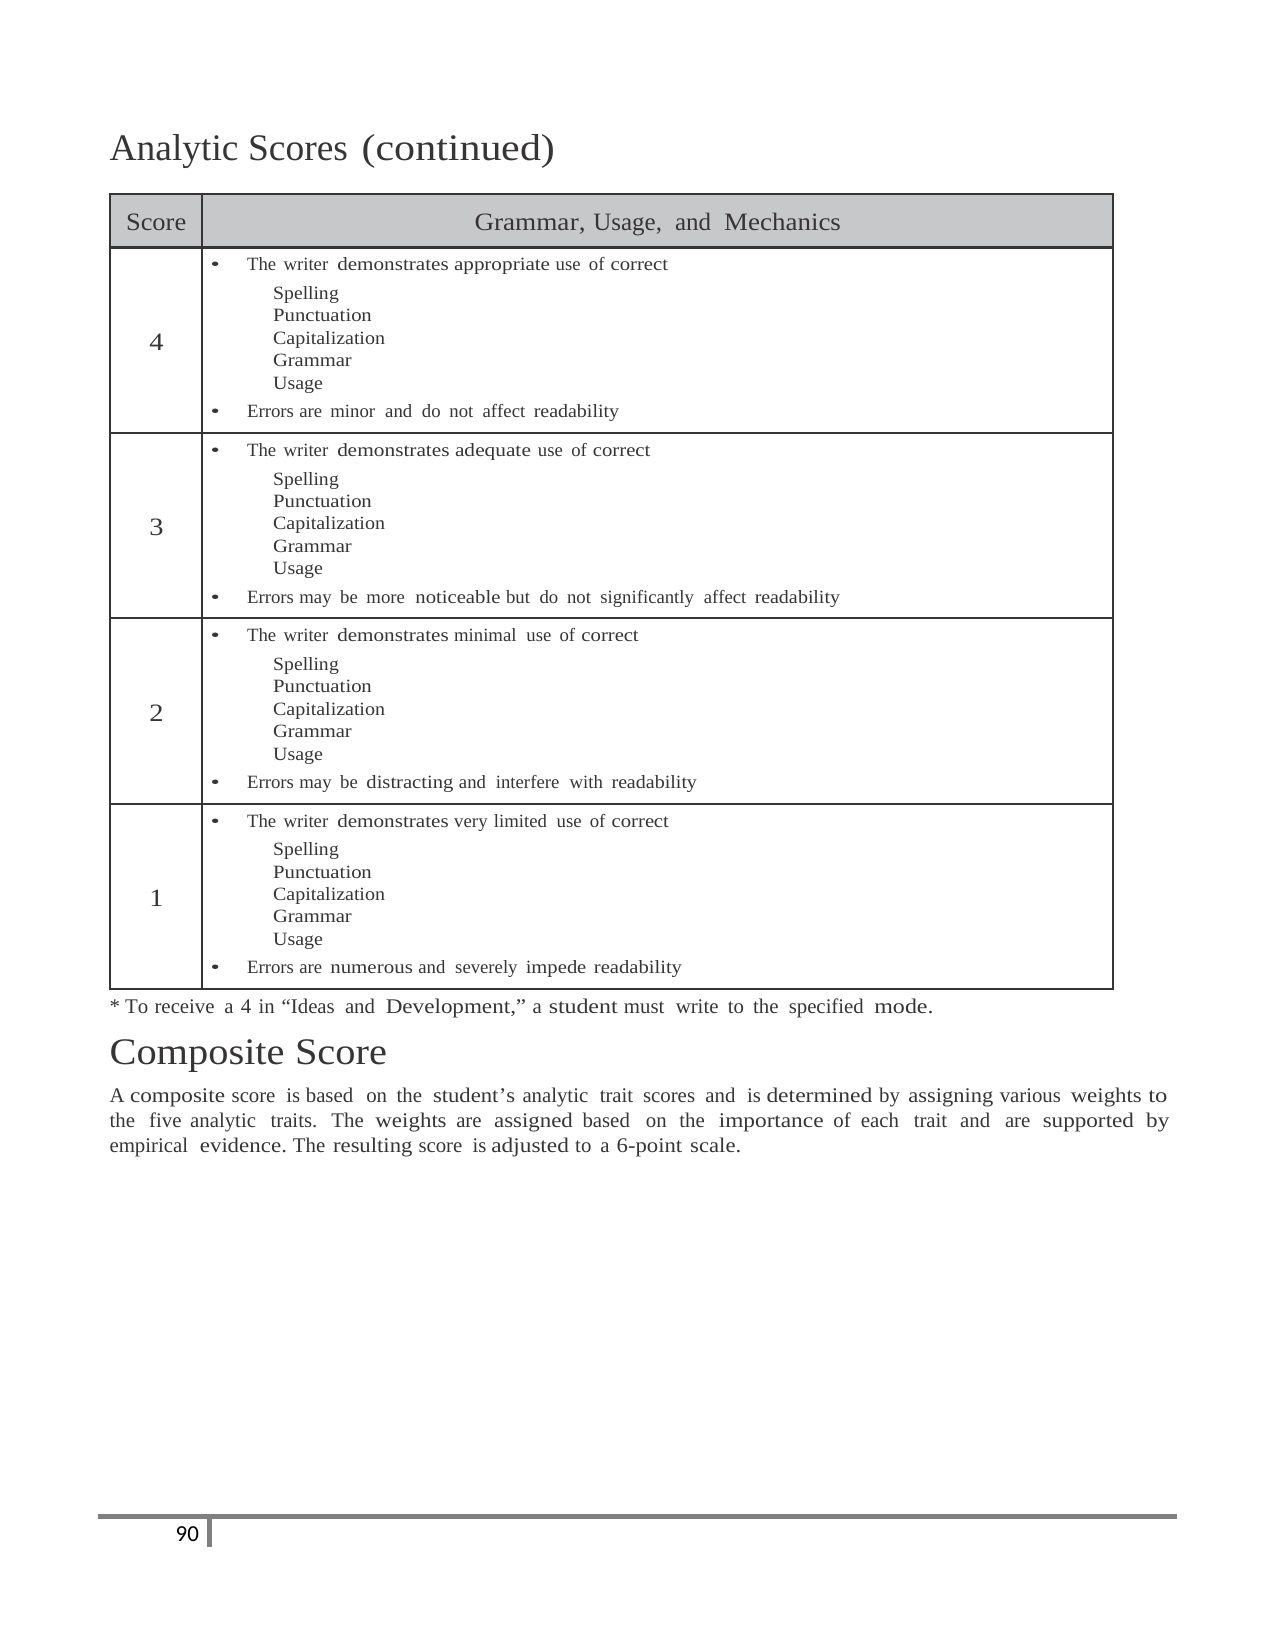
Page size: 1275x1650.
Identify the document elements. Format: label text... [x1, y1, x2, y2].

text * To receive a 4 in “Ideas and Development,” a student must write to the specified mode. [109, 994, 1177, 1018]
table_cell • The writer demonstrates appropriate use of correct Spelling Punctuation Capitalization Grammar Usage • Errors are minor and do not affect readability [203, 249, 1112, 432]
table_cell 1 [111, 805, 201, 988]
text Composite Score [109, 1029, 1177, 1073]
table_header Grammar, Usage, and Mechanics [203, 195, 1112, 246]
table_cell • The writer demonstrates very limited use of correct Spelling Punctuation Capitalization Grammar Usage • Errors are numerous and severely impede readability [203, 805, 1112, 988]
table_cell 4 [111, 249, 201, 432]
text Analytic Scores (continued) [109, 125, 1177, 168]
table_cell 3 [111, 434, 201, 617]
table_cell • The writer demonstrates minimal use of correct Spelling Punctuation Capitalization Grammar Usage • Errors may be distracting and interfere with readability [203, 619, 1112, 803]
table_header Score [111, 195, 201, 246]
table_cell • The writer demonstrates adequate use of correct Spelling Punctuation Capitalization Grammar Usage • Errors may be more noticeable but do not significantly affect readability [203, 434, 1112, 617]
text A composite score is based on the student’s analytic trait scores and is determined by assigning various weights to the five analytic traits. The weights are assigned based on the importance of each trait and are supported by empirical evidence. The resulting score is adjusted to a 6-point scale. [109, 1082, 1169, 1157]
table_cell 2 [111, 619, 201, 803]
